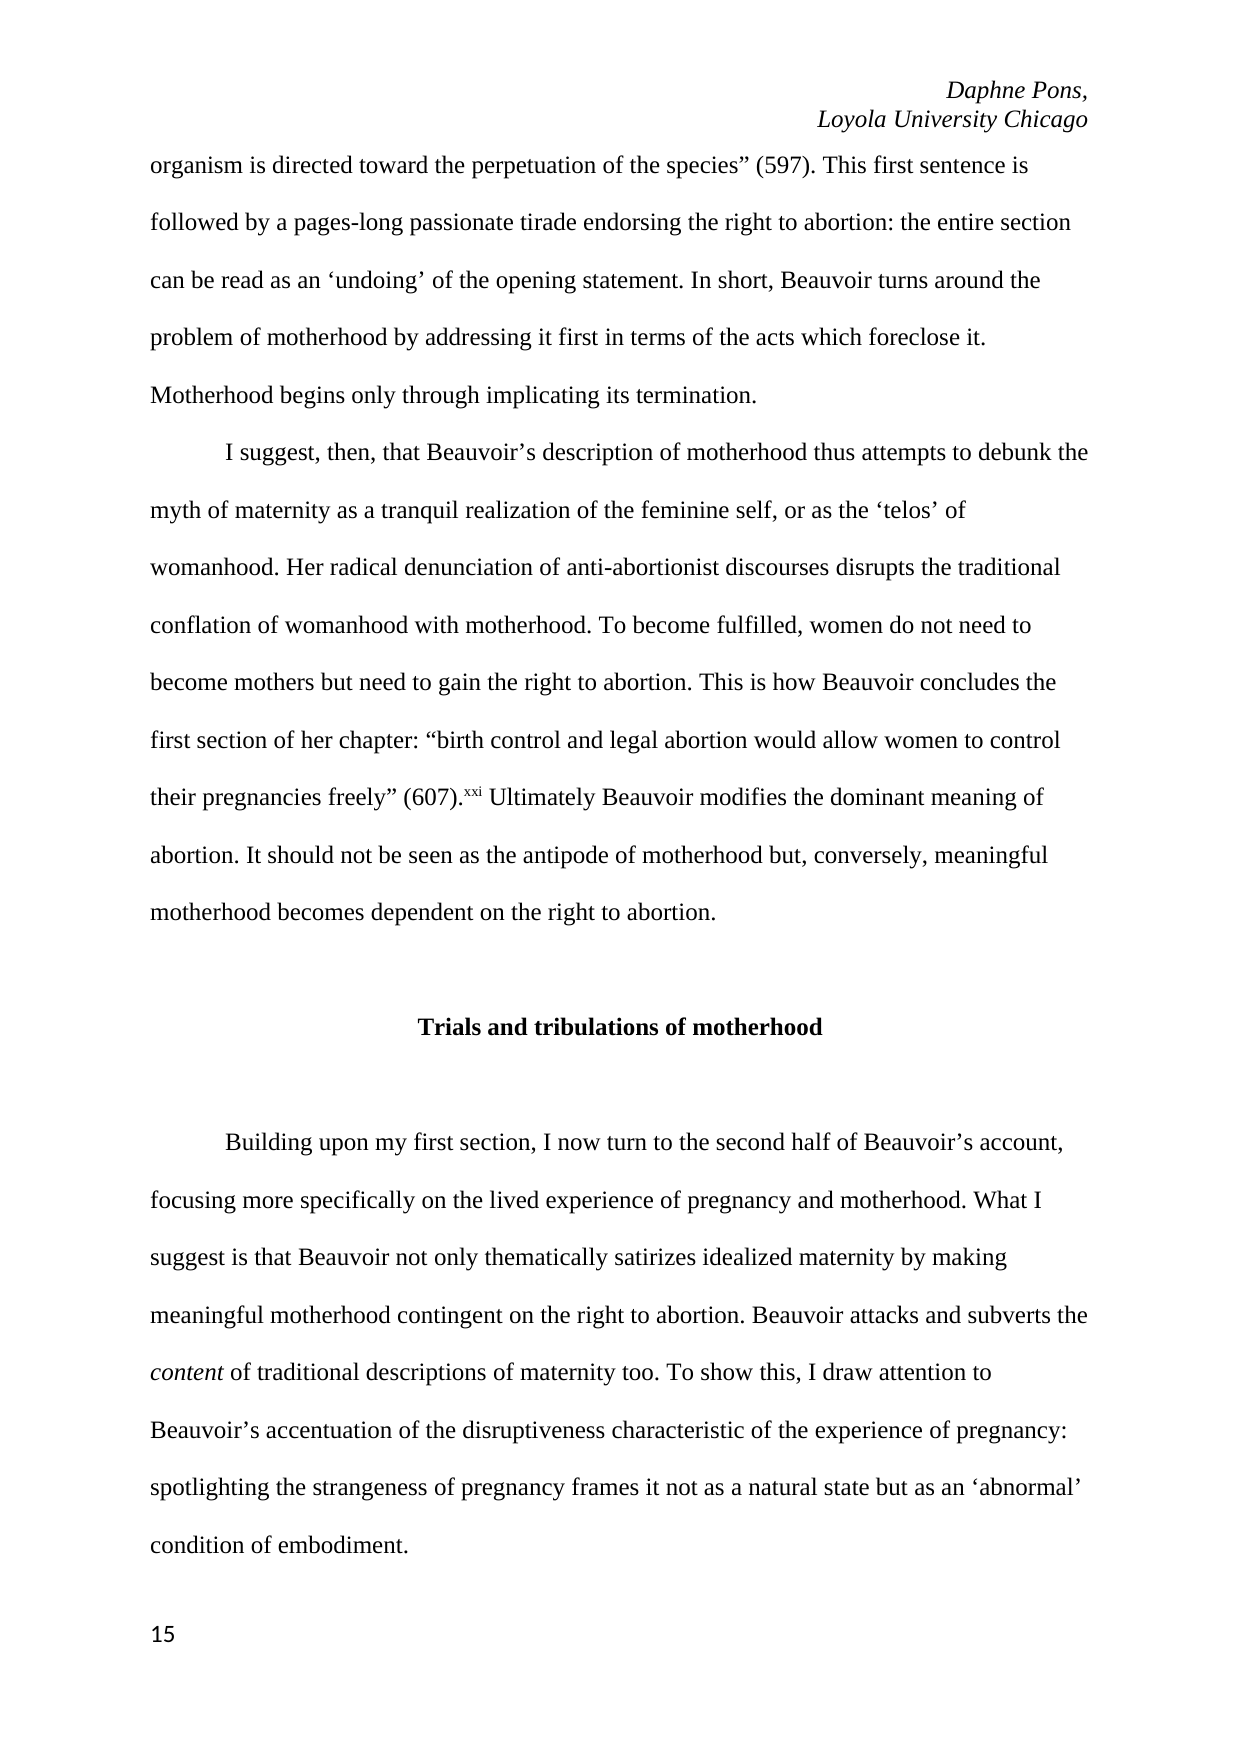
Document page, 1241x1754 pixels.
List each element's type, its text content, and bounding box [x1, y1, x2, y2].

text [150, 150, 1090, 409]
text Building upon my first section, I now turn to the second half of Beauvoir’s account, focusing more specifically on the lived experience of pregnancy and motherhood. What I suggest is that Beauvoir not only thematically satirizes idealized maternity by making meaningful motherhood contingent on the right to abortion. Beauvoir attacks and subverts the content of traditional descriptions of maternity too. To show this, I draw attention to Beauvoir’s accentuation of the disruptiveness characteristic of the experience of pregnancy: spotlighting the strangeness of pregnancy frames it not as a natural state but as an ‘abnormal’ condition of embodiment. [150, 1127, 1090, 1559]
text Trials and tribulations of motherhood [150, 1012, 1090, 1041]
text I suggest, then, that Beauvoir’s description of motherhood thus attempts to debunk the myth of maternity as a tranquil realization of the feminine self, or as the ‘telos’ of womanhood. Her radical denunciation of anti-abortionist discourses disrupts the traditional conflation of womanhood with motherhood. To become fulfilled, women do not need to become mothers but need to gain the right to abortion. This is how Beauvoir concludes the first section of her chapter: “birth control and legal abortion would allow women to control their pregnancies freely” (607). Ultimately Beauvoir modifies the dominant meaning of abortion. It should not be seen as the antipode of motherhood but, conversely, meaningful motherhood becomes dependent on the right to abortion. [150, 437, 1090, 926]
